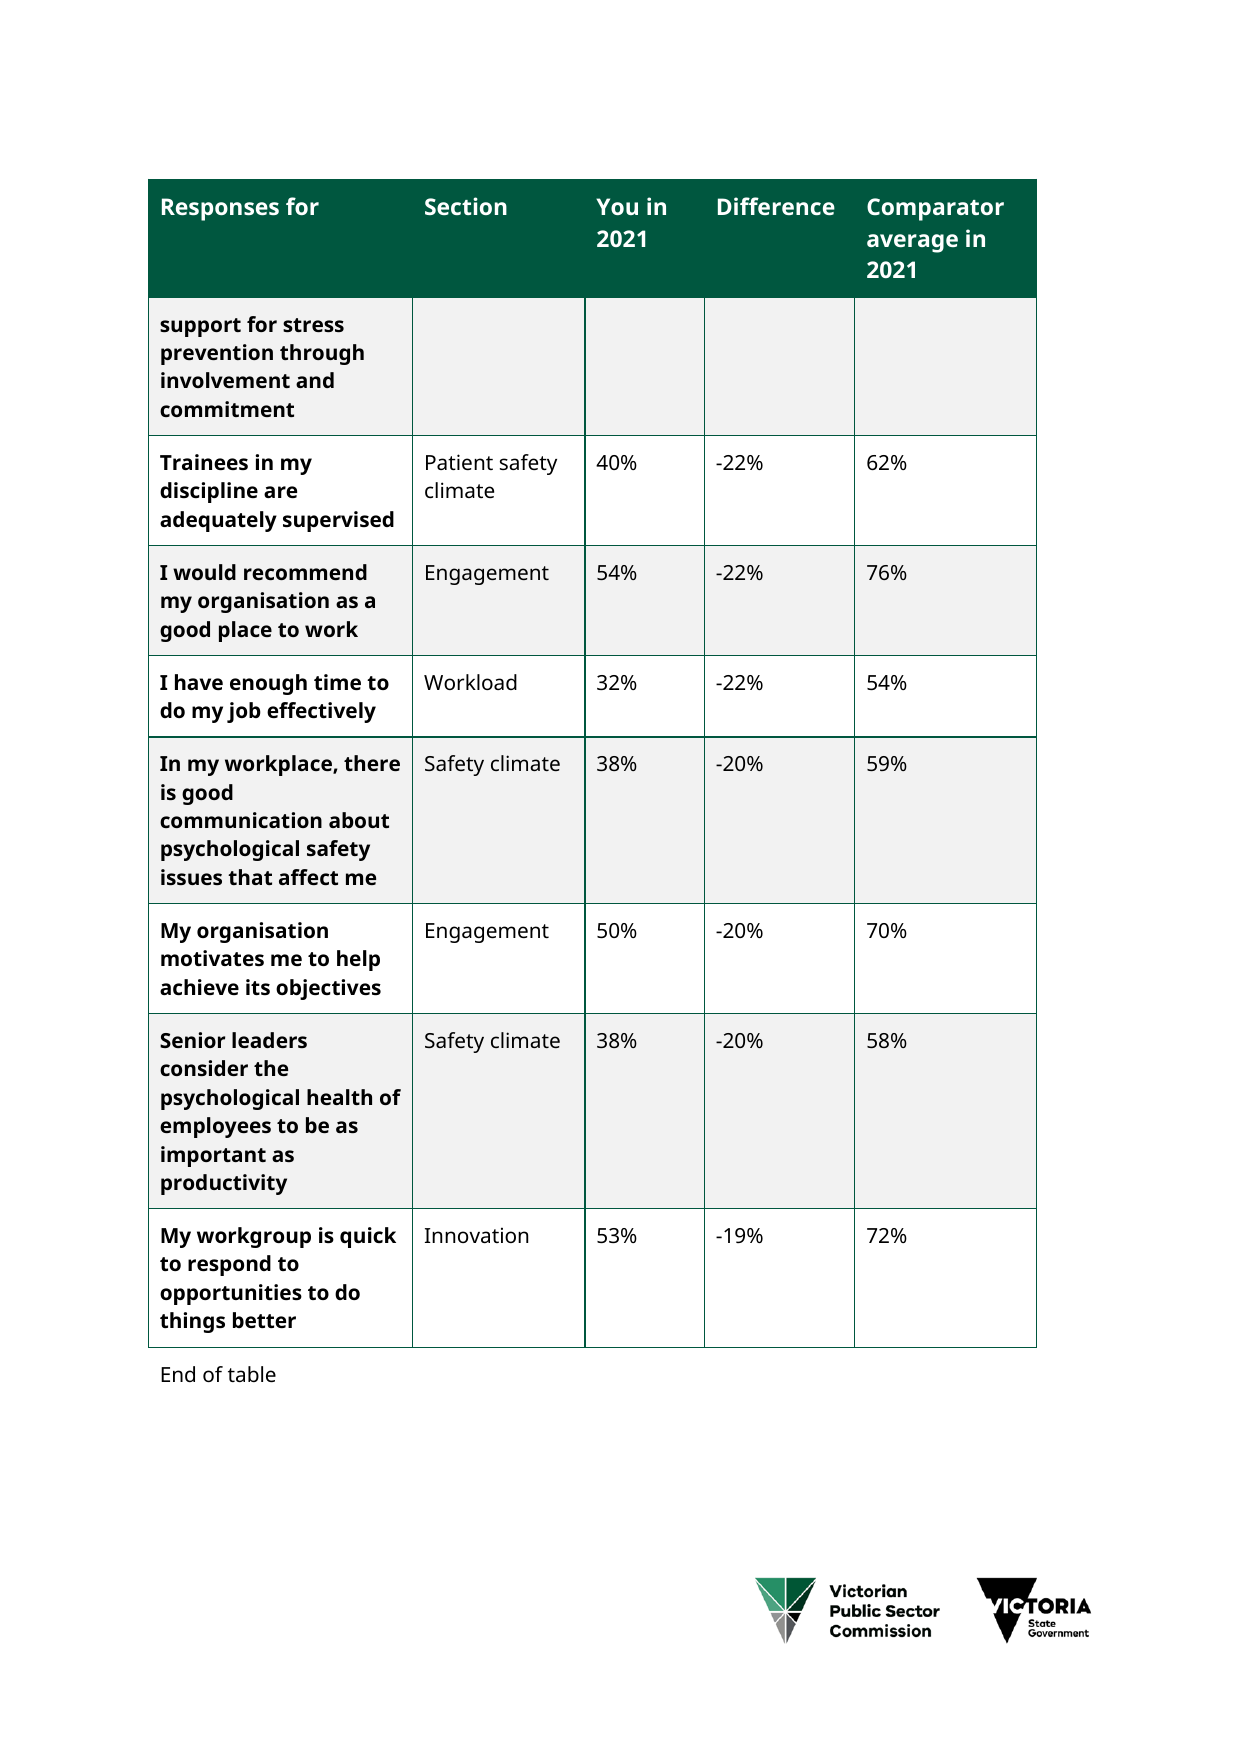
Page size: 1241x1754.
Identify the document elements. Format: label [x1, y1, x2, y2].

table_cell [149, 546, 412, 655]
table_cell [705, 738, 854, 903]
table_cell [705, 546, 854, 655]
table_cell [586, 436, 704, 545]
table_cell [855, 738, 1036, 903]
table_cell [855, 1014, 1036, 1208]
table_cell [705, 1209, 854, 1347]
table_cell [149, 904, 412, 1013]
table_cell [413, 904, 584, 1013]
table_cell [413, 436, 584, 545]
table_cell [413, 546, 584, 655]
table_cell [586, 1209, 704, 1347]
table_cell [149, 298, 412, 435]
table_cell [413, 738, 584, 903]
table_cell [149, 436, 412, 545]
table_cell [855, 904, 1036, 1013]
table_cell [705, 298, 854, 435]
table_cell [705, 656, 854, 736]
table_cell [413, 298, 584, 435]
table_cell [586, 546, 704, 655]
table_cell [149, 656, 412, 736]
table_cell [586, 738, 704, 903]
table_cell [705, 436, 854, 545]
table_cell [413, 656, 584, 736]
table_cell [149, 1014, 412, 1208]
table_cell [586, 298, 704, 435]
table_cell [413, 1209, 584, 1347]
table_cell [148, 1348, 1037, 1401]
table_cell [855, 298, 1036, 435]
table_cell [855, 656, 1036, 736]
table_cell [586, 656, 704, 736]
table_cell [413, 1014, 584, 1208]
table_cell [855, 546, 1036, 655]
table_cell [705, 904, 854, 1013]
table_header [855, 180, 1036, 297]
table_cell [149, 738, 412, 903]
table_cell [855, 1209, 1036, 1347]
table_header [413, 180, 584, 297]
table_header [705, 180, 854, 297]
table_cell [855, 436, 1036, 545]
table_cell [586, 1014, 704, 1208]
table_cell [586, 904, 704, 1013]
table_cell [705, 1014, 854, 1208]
picture [754, 1577, 1093, 1645]
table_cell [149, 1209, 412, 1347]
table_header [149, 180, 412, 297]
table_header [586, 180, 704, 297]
